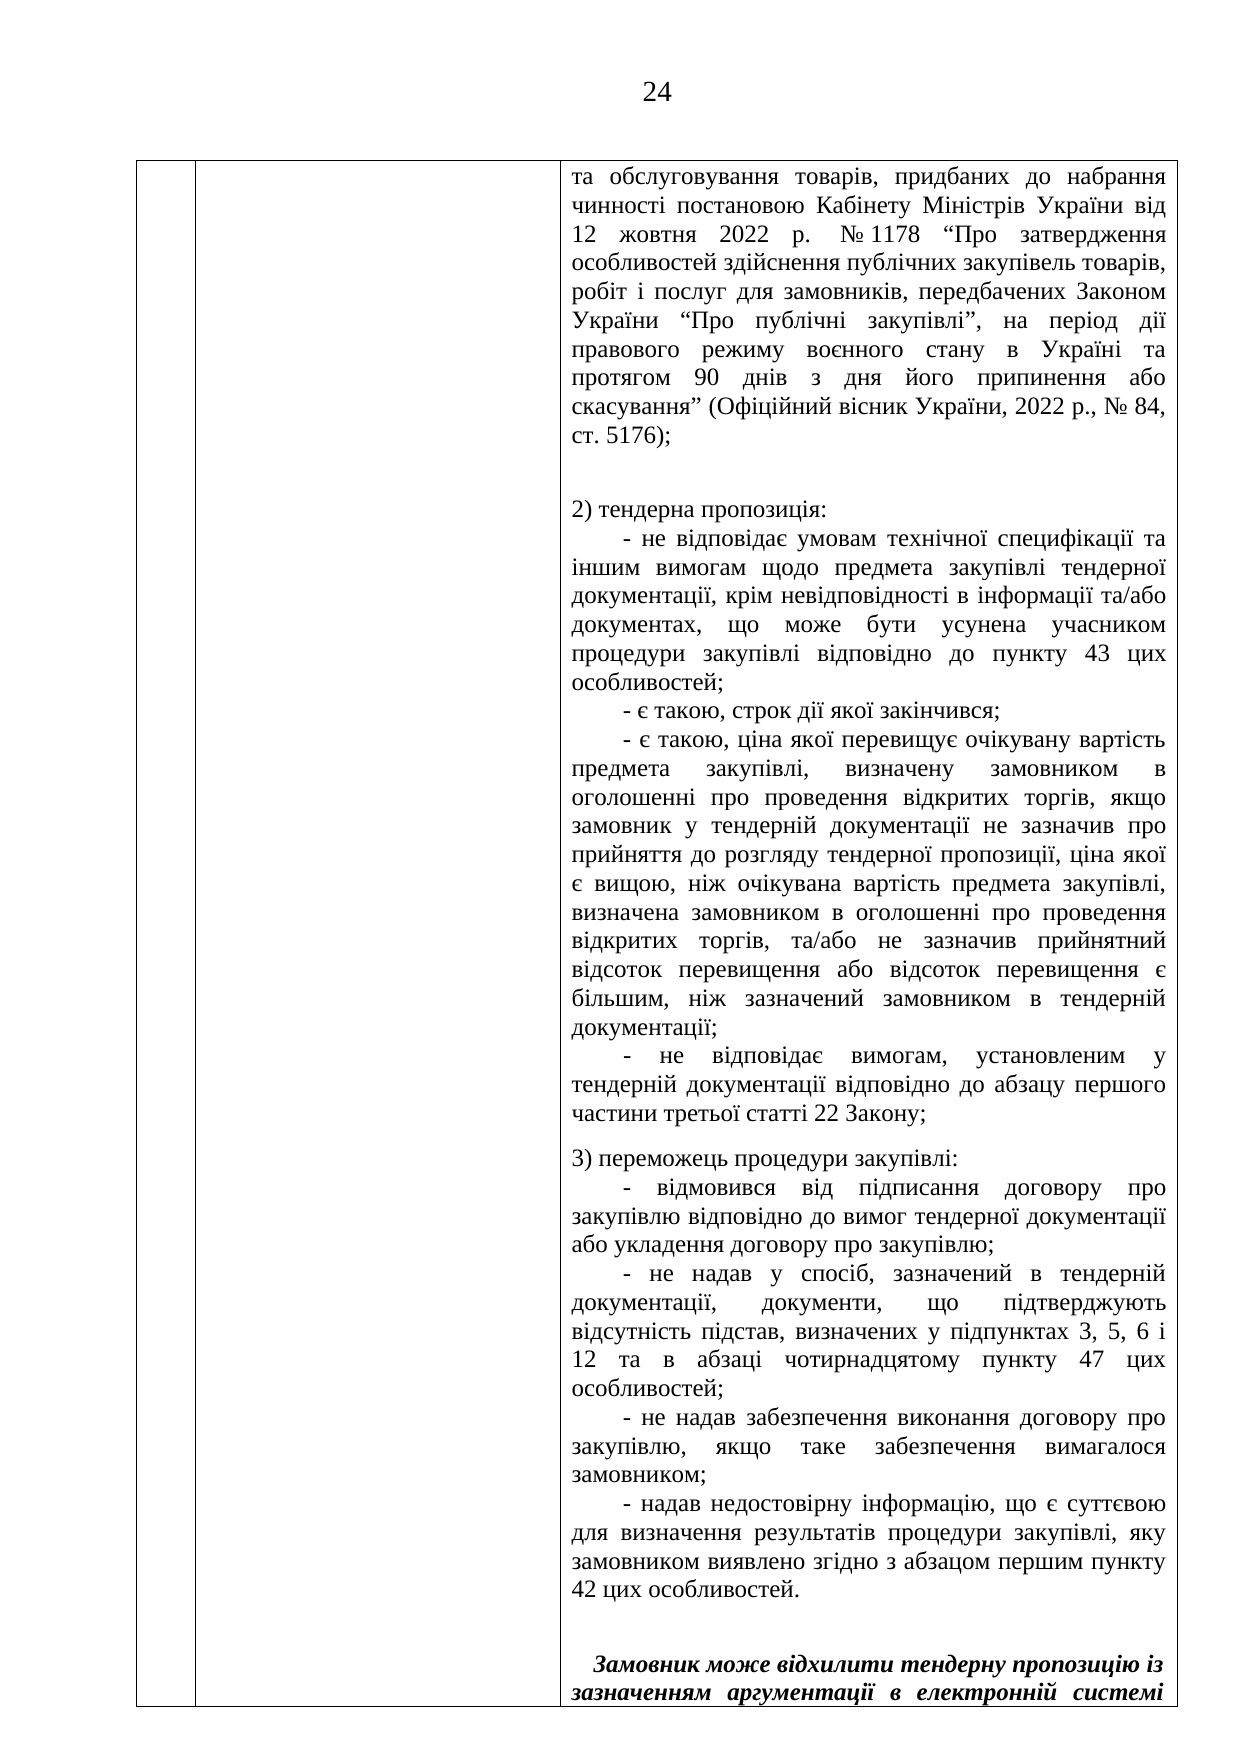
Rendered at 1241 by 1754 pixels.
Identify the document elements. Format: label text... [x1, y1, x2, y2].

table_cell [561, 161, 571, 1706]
table_cell 4 [137, 161, 195, 1706]
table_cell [196, 161, 560, 1706]
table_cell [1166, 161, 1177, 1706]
